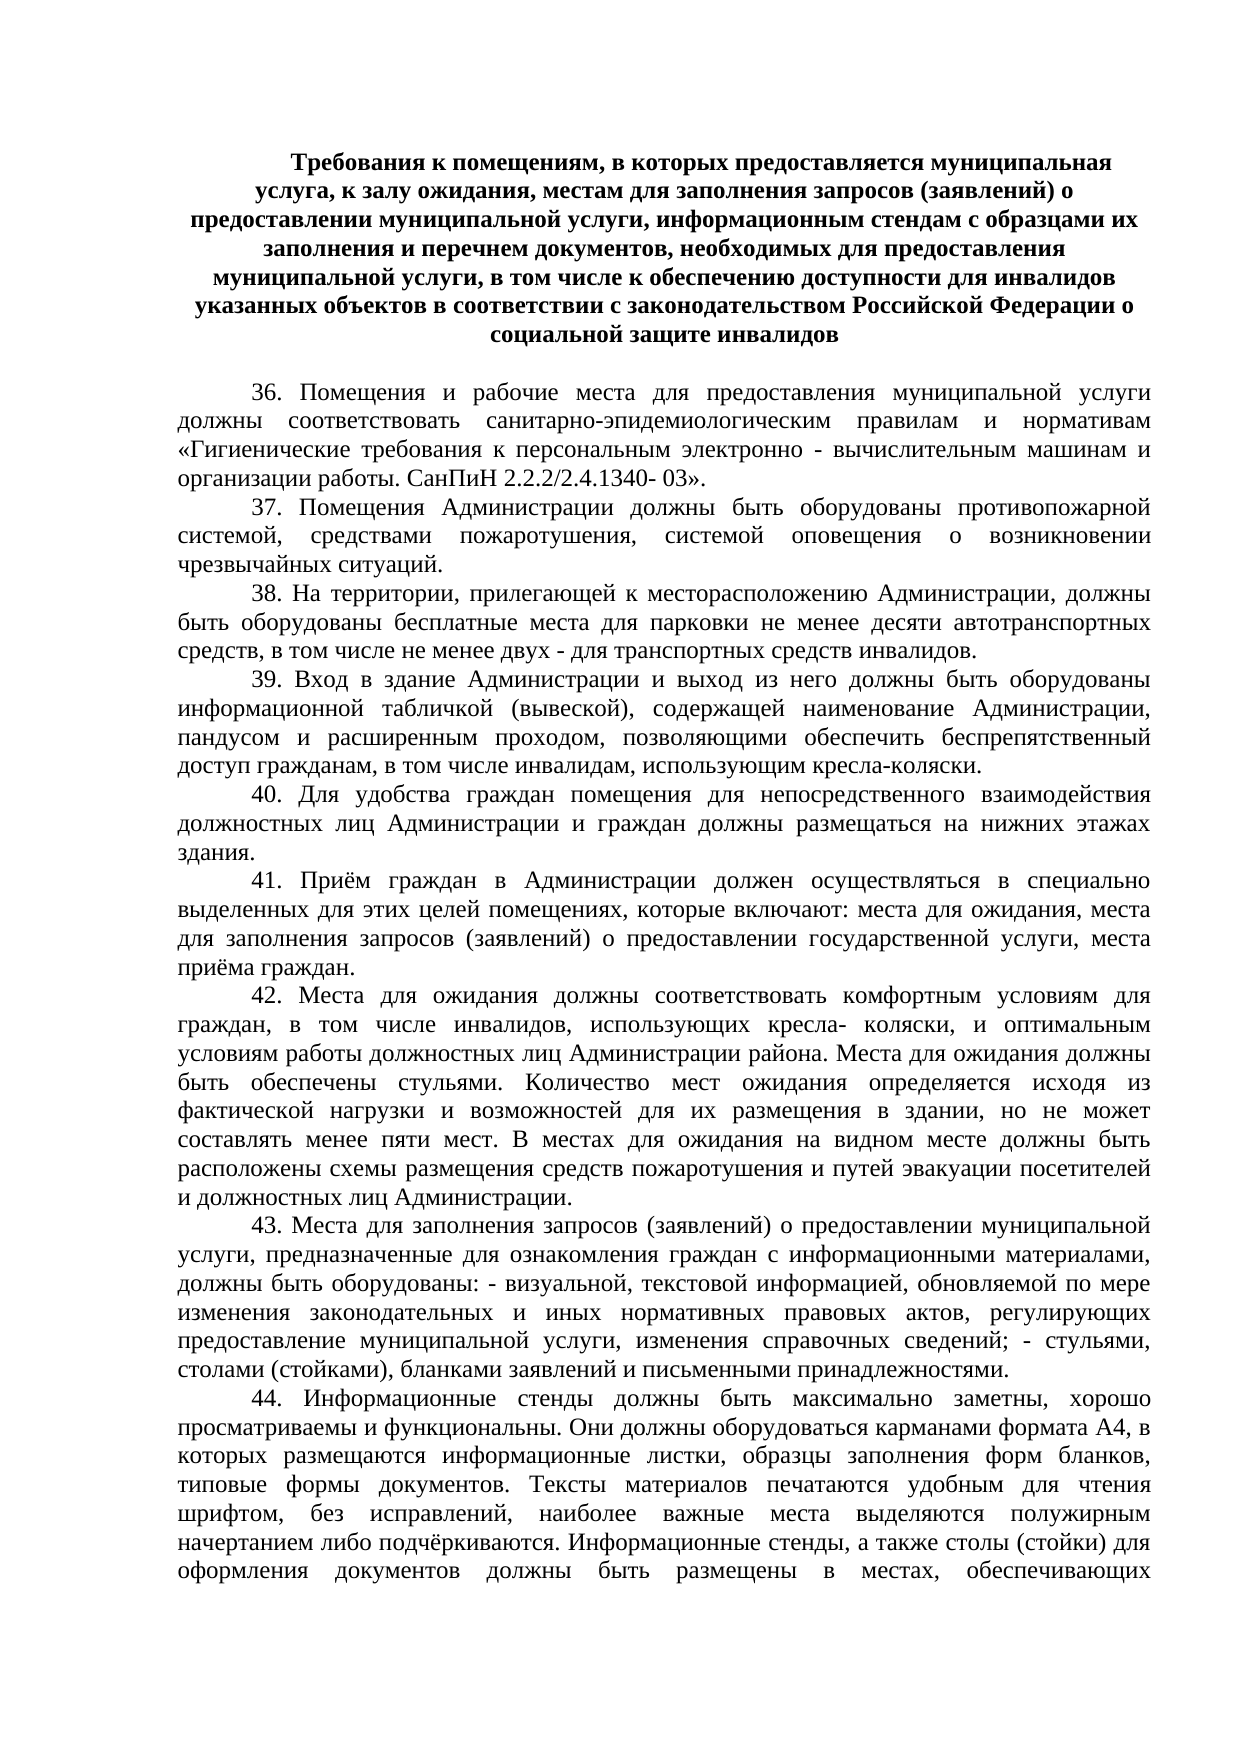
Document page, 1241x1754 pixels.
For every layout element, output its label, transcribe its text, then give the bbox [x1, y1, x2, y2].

text 38. На территории, прилегающей к месторасположению Администрации, должны быть оборудованы бесплатные места для парковки не менее десяти автотранспортных средств, в том числе не менее двух - для транспортных средств инвалидов. [177, 578, 1152, 664]
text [177, 1383, 1152, 1584]
text 42. Места для ожидания должны соответствовать комфортным условиям для граждан, в том числе инвалидов, использующих кресла- коляски, и оптимальным условиям работы должностных лиц Администрации района. Места для ожидания должны быть обеспечены стульями. Количество мест ожидания определяется исходя из фактической нагрузки и возможностей для их размещения в здании, но не может составлять менее пяти мест. В местах для ожидания на видном месте должны быть расположены схемы размещения средств пожаротушения и путей эвакуации посетителей и должностных лиц Администрации. [177, 981, 1152, 1211]
text 41. Приём граждан в Администрации должен осуществляться в специально выделенных для этих целей помещениях, которые включают: места для ожидания, места для заполнения запросов (заявлений) о предоставлении государственной услуги, места приёма граждан. [177, 866, 1152, 981]
text Требования к помещениям, в которых предоставляется муниципальная услуга, к залу ожидания, местам для заполнения запросов (заявлений) о предоставлении муниципальной услуги, информационным стендам с образцами их заполнения и перечнем документов, необходимых для предоставления муниципальной услуги, в том числе к обеспечению доступности для инвалидов указанных объектов в соответствии с законодательством Российской Федерации о социальной защите инвалидов [177, 147, 1152, 348]
text 36. Помещения и рабочие места для предоставления муниципальной услуги должны соответствовать санитарно-эпидемиологическим правилам и нормативам «Гигиенические требования к персональным электронно - вычислительным машинам и организации работы. СанПиН 2.2.2/2.4.1340- 03». [177, 377, 1152, 492]
text 43. Места для заполнения запросов (заявлений) о предоставлении муниципальной услуги, предназначенные для ознакомления граждан с информационными материалами, должны быть оборудованы: - визуальной, текстовой информацией, обновляемой по мере изменения законодательных и иных нормативных правовых актов, регулирующих предоставление муниципальной услуги, изменения справочных сведений; - стульями, столами (стойками), бланками заявлений и письменными принадлежностями. [177, 1211, 1152, 1383]
text 39. Вход в здание Администрации и выход из него должны быть оборудованы информационной табличкой (вывеской), содержащей наименование Администрации, пандусом и расширенным проходом, позволяющими обеспечить беспрепятственный доступ гражданам, в том числе инвалидам, использующим кресла-коляски. [177, 664, 1152, 779]
text 40. Для удобства граждан помещения для непосредственного взаимодействия должностных лиц Администрации и граждан должны размещаться на нижних этажах здания. [177, 779, 1152, 866]
text 37. Помещения Администрации должны быть оборудованы противопожарной системой, средствами пожаротушения, системой оповещения о возникновении чрезвычайных ситуаций. [177, 492, 1152, 578]
